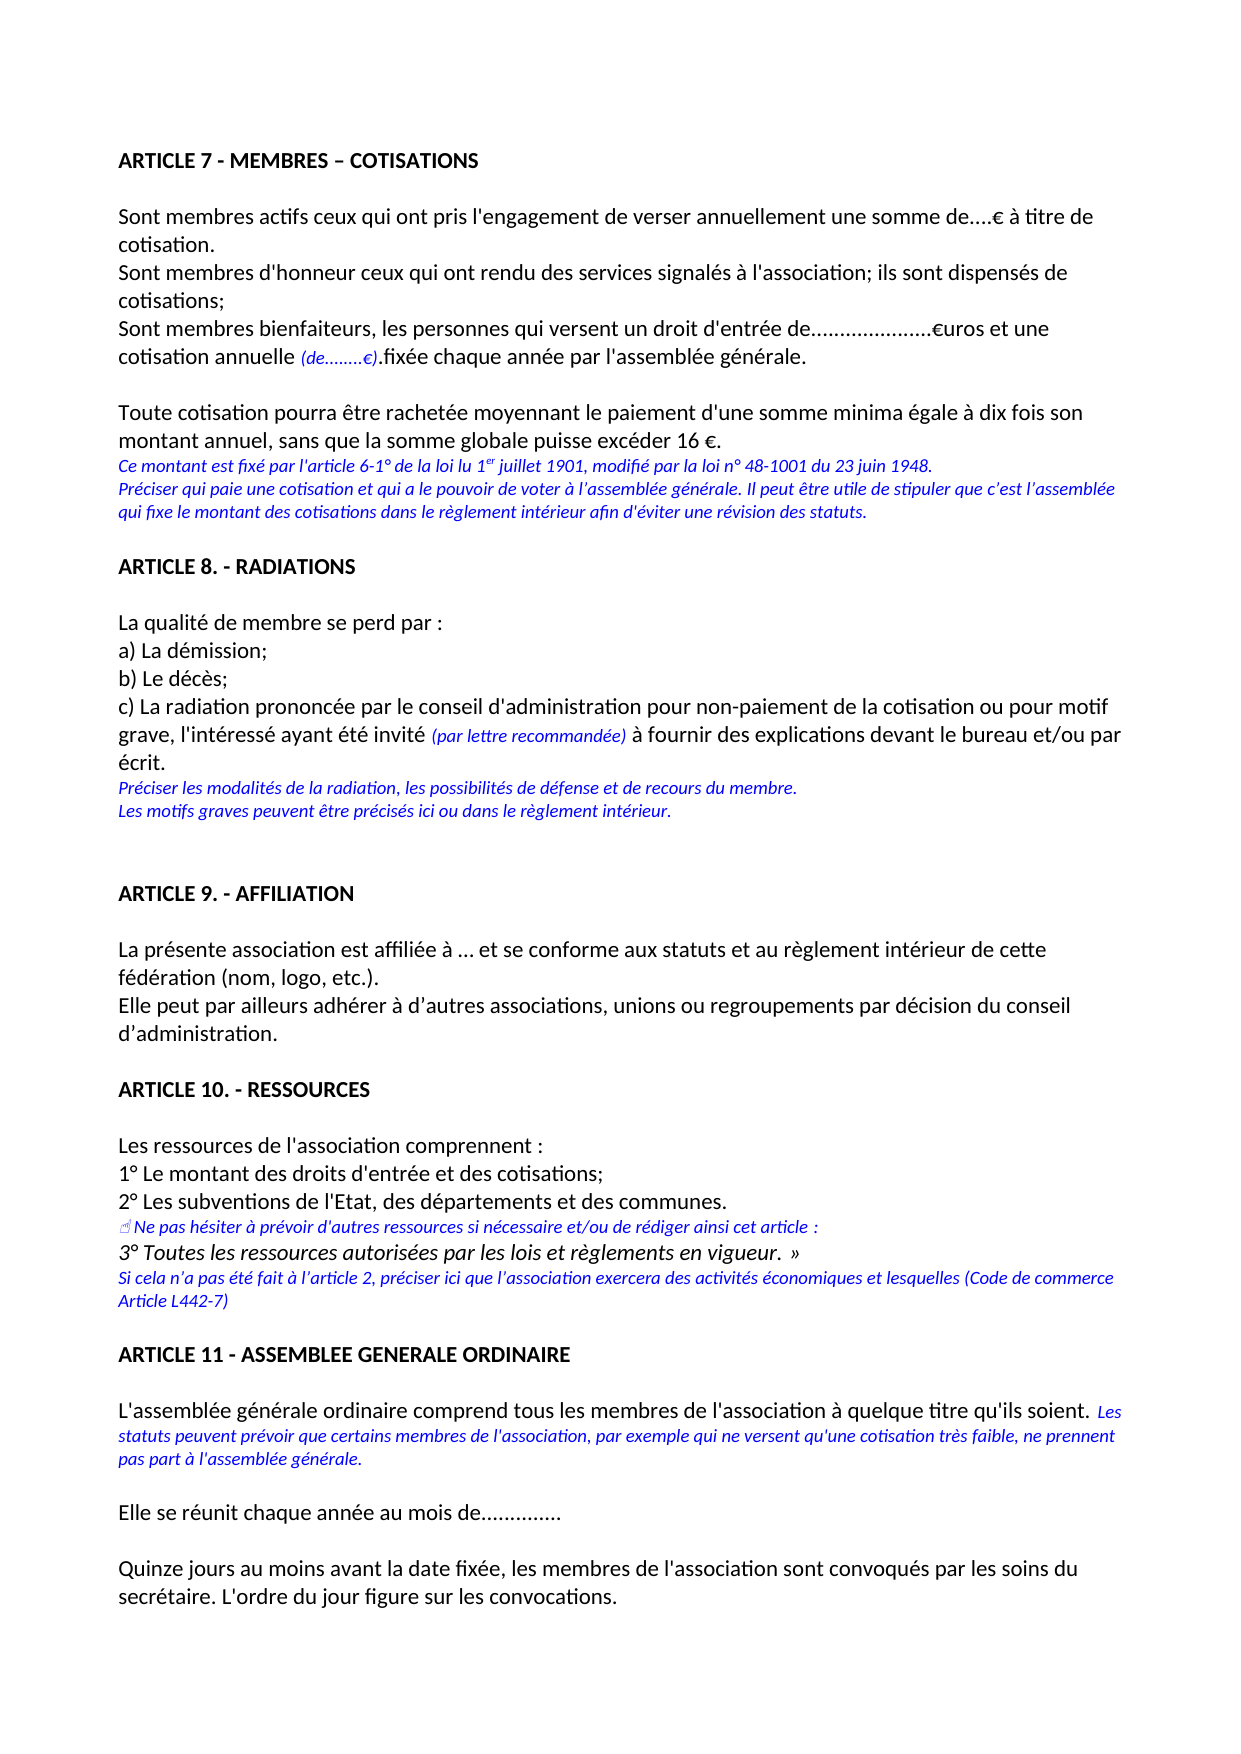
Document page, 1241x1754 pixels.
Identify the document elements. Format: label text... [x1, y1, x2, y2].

text ARTICLE . - AFFILIATION [118, 851, 1122, 907]
text La présente association est affiliée à … et se conforme aux statuts et au règlement intérieur de cette fédération (nom, logo, etc.). [118, 935, 1122, 991]
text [118, 1498, 1122, 1610]
text ° Toutes les ressources autorisées par les lois et règlements en vigueur. » Si cela n’a pas été fait à l’article , préciser ici que l’association exercera des activités économiques et lesquelles (Code de commerce Article L-) ARTICLE - ASSEMBLEE GENERALE ORDINAIRE L'assemblée générale ordinaire comprend tous les membres de l'association à quelque titre qu'ils soient. Les statuts peuvent prévoir que certains membres de l'association, par exemple qui ne versent qu'une cotisation très faible, ne prennent pas part à l'assemblée générale. [118, 1238, 1122, 1498]
text ARTICLE . - RADIATIONS La qualité de membre se perd par : a) La démission; b) Le décès; c) La radiation prononcée par le conseil d'administration pour non-paiement de la cotisation ou pour motif grave, l'intéressé ayant été invité (par lettre recommandée) à fournir des explications devant le bureau et/ou par écrit. Préciser les modalités de la radiation, les possibilités de défense et de recours du membre. Les motifs graves peuvent être précisés ici ou dans le règlement intérieur. [118, 552, 1122, 851]
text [118, 118, 1122, 454]
text Elle peut par ailleurs adhérer à d’autres associations, unions ou regroupements par décision du conseil d’administration. [118, 991, 1122, 1047]
text ARTICLE . - RESSOURCES Les ressources de l'association comprennent : ° Le montant des droits d'entrée et des cotisations; ° Les subventions de l'Etat, des départements et des communes. Ne pas hésiter à prévoir d'autres ressources si nécessaire et/ou de rédiger ainsi cet article : [118, 1075, 1122, 1238]
text Ce montant est fixé par l'article -° de la loi lu er juillet , modifié par la loi n° - du juin . Préciser qui paie une cotisation et qui a le pouvoir de voter à l’assemblée générale. Il peut être utile de stipuler que c’est l’assemblée qui fixe le montant des cotisations dans le règlement intérieur afin d'éviter une révision des statuts. [118, 454, 1122, 552]
